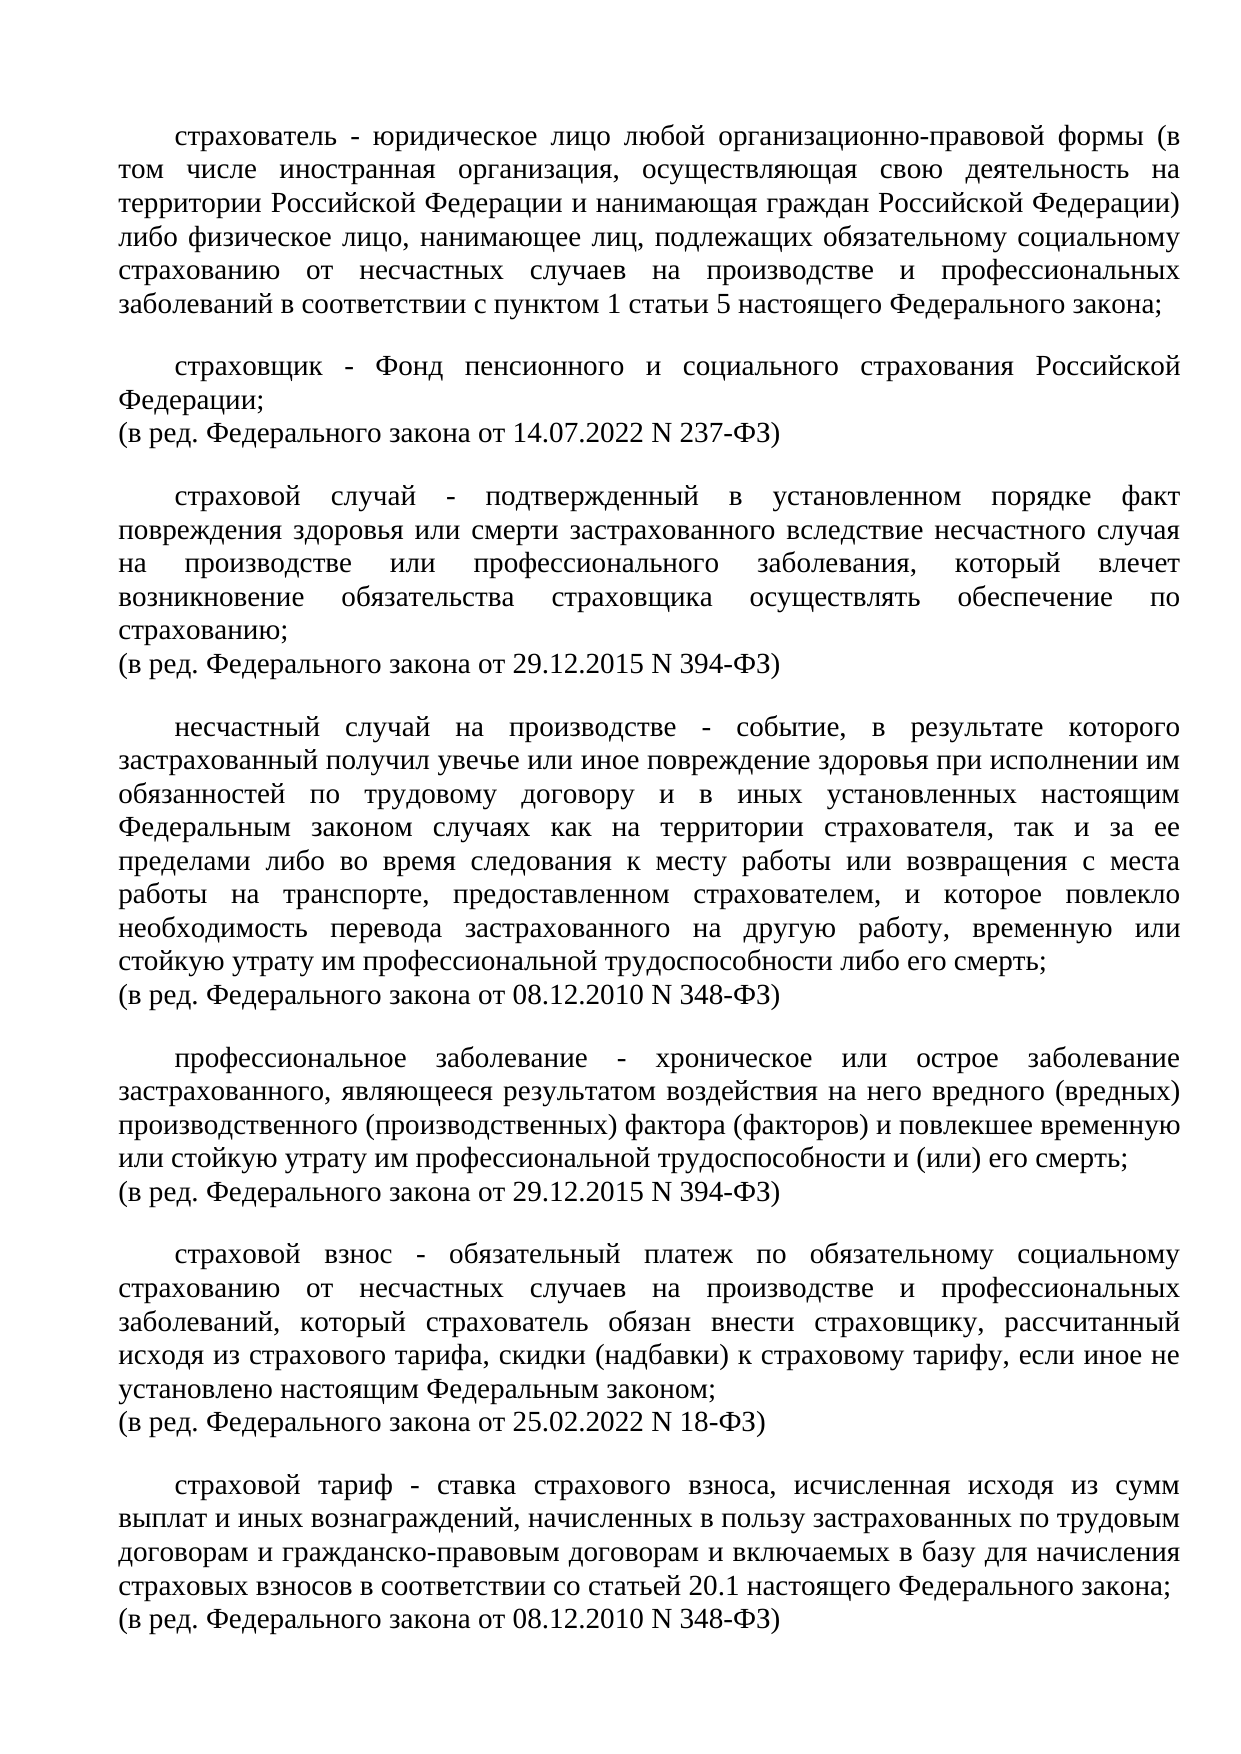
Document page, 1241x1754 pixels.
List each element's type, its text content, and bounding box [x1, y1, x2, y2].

text страховщик - Фонд пенсионного и социального страхования Российской Федерации; [118, 348, 1181, 416]
text несчастный случай на производстве - событие, в результате которого застрахованный получил увечье или иное повреждение здоровья при исполнении им обязанностей по трудовому договору и в иных установленных настоящим Федеральным законом случаях как на территории страхователя, так и за ее пределами либо во время следования к месту работы или возвращения с места работы на транспорте, предоставленном страхователем, и которое повлекло необходимость перевода застрахованного на другую работу, временную или стойкую утрату им профессиональной трудоспособности либо его смерть; [118, 709, 1181, 977]
text (в ред. Федерального закона от 29.12.2015 N 394-ФЗ) [118, 646, 1181, 679]
text страховой случай - подтвержденный в установленном порядке факт повреждения здоровья или смерти застрахованного вследствие несчастного случая на производстве или профессионального заболевания, который влечет возникновение обязательства страховщика осуществлять обеспечение по страхованию; [118, 478, 1181, 646]
text (в ред. Федерального закона от 08.12.2010 N 348-ФЗ) [118, 977, 1181, 1011]
text (в ред. Федерального закона от 08.12.2010 N 348-ФЗ) [118, 1601, 1181, 1635]
text страховой тариф - ставка страхового взноса, исчисленная исходя из сумм выплат и иных вознаграждений, начисленных в пользу застрахованных по трудовым договорам и гражданско-правовым договорам и включаемых в базу для начисления страховых взносов в соответствии со статьей 20.1 настоящего Федерального закона; [118, 1467, 1181, 1601]
text профессиональное заболевание - хроническое или острое заболевание застрахованного, являющееся результатом воздействия на него вредного (вредных) производственного (производственных) фактора (факторов) и повлекшее временную или стойкую утрату им профессиональной трудоспособности и (или) его смерть; [118, 1040, 1181, 1174]
text страхователь - юридическое лицо любой организационно-правовой формы (в том числе иностранная организация, осуществляющая свою деятельность на территории Российской Федерации и нанимающая граждан Российской Федерации) либо физическое лицо, нанимающее лиц, подлежащих обязательному социальному страхованию от несчастных случаев на производстве и профессиональных заболеваний в соответствии с пунктом 1 статьи 5 настоящего Федерального закона; [118, 118, 1181, 319]
text страховой взнос - обязательный платеж по обязательному социальному страхованию от несчастных случаев на производстве и профессиональных заболеваний, который страхователь обязан внести страховщику, рассчитанный исходя из страхового тарифа, скидки (надбавки) к страховому тарифу, если иное не установлено настоящим Федеральным законом; [118, 1237, 1181, 1404]
text (в ред. Федерального закона от 29.12.2015 N 394-ФЗ) [118, 1174, 1181, 1207]
text (в ред. Федерального закона от 25.02.2022 N 18-ФЗ) [118, 1404, 1181, 1438]
text (в ред. Федерального закона от 14.07.2022 N 237-ФЗ) [118, 416, 1181, 449]
